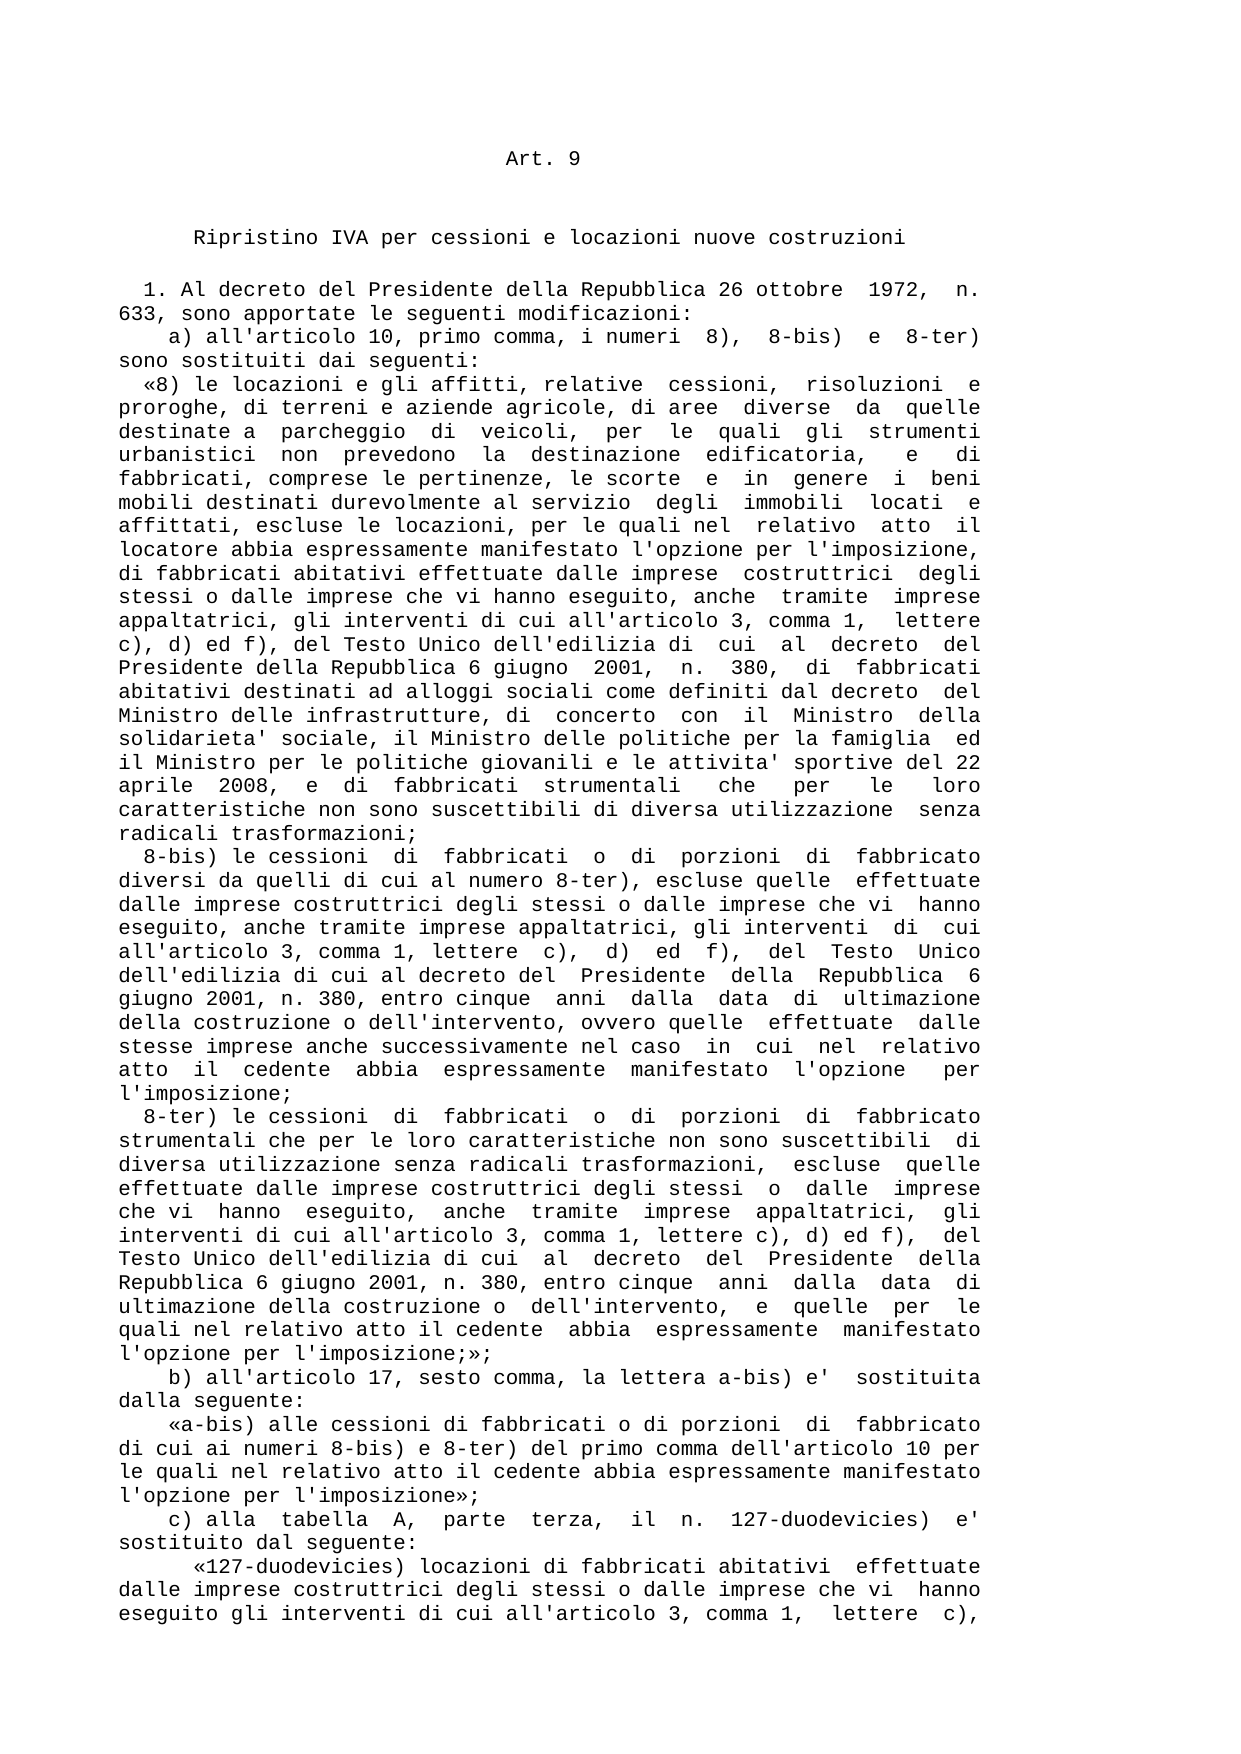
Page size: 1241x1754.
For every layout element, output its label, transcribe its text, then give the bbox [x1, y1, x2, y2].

text Repubblica 6 giugno 2001, n. 380, entro cinque anni dalla data di [118, 1272, 1122, 1296]
text strumentali che per le loro caratteristiche non sono suscettibili di [118, 1130, 1122, 1154]
text di cui ai numeri 8-bis) e 8-ter) del primo comma dell'articolo 10 per [118, 1438, 1122, 1461]
text ultimazione della costruzione o dell'intervento, e quelle per le [118, 1296, 1122, 1319]
text «127-duodevicies) locazioni di fabbricati abitativi effettuate [118, 1556, 1122, 1579]
text eseguito, anche tramite imprese appaltatrici, gli interventi di cui [118, 917, 1122, 941]
text dalle imprese costruttrici degli stessi o dalle imprese che vi hanno [118, 1579, 1122, 1603]
text interventi di cui all'articolo 3, comma 1, lettere c), d) ed f), del [118, 1225, 1122, 1248]
text 633, sono apportate le seguenti modificazioni: [118, 303, 1122, 326]
text diversa utilizzazione senza radicali trasformazioni, escluse quelle [118, 1154, 1122, 1177]
text stesse imprese anche successivamente nel caso in cui nel relativo [118, 1036, 1122, 1059]
text di fabbricati abitativi effettuate dalle imprese costruttrici degli [118, 563, 1122, 586]
text atto il cedente abbia espressamente manifestato l'opzione per [118, 1059, 1122, 1083]
text 8-bis) le cessioni di fabbricati o di porzioni di fabbricato [118, 846, 1122, 870]
text a) all'articolo 10, primo comma, i numeri 8), 8-bis) e 8-ter) [118, 326, 1122, 350]
text affittati, escluse le locazioni, per le quali nel relativo atto il [118, 515, 1122, 539]
text eseguito gli interventi di cui all'articolo 3, comma 1, lettere c), [118, 1603, 1122, 1627]
text l'opzione per l'imposizione»; [118, 1485, 1122, 1508]
text 1. Al decreto del Presidente della Repubblica 26 ottobre 1972, n. [118, 279, 1122, 303]
text «a-bis) alle cessioni di fabbricati o di porzioni di fabbricato [118, 1414, 1122, 1438]
text abitativi destinati ad alloggi sociali come definiti dal decreto del [118, 681, 1122, 704]
text aprile 2008, e di fabbricati strumentali che per le loro [118, 776, 1122, 799]
text che vi hanno eseguito, anche tramite imprese appaltatrici, gli [118, 1201, 1122, 1225]
text le quali nel relativo atto il cedente abbia espressamente manifestato [118, 1461, 1122, 1485]
text «8) le locazioni e gli affitti, relative cessioni, risoluzioni e [118, 373, 1122, 397]
text l'opzione per l'imposizione;»; [118, 1343, 1122, 1367]
text solidarieta' sociale, il Ministro delle politiche per la famiglia ed [118, 728, 1122, 752]
text dell'edilizia di cui al decreto del Presidente della Repubblica 6 [118, 965, 1122, 988]
text Ministro delle infrastrutture, di concerto con il Ministro della [118, 704, 1122, 728]
text 8-ter) le cessioni di fabbricati o di porzioni di fabbricato [118, 1107, 1122, 1130]
text locatore abbia espressamente manifestato l'opzione per l'imposizione, [118, 539, 1122, 563]
text Presidente della Repubblica 6 giugno 2001, n. 380, di fabbricati [118, 657, 1122, 681]
text c), d) ed f), del Testo Unico dell'edilizia di cui al decreto del [118, 634, 1122, 657]
text c) alla tabella A, parte terza, il n. 127-duodevicies) e' [118, 1508, 1122, 1532]
text effettuate dalle imprese costruttrici degli stessi o dalle imprese [118, 1177, 1122, 1201]
text sono sostituiti dai seguenti: [118, 350, 1122, 373]
text all'articolo 3, comma 1, lettere c), d) ed f), del Testo Unico [118, 941, 1122, 965]
text proroghe, di terreni e aziende agricole, di aree diverse da quelle [118, 397, 1122, 421]
text sostituito dal seguente: [118, 1532, 1122, 1556]
text b) all'articolo 17, sesto comma, la lettera a-bis) e' sostituita [118, 1367, 1122, 1390]
text stessi o dalle imprese che vi hanno eseguito, anche tramite imprese [118, 586, 1122, 610]
text Ripristino IVA per cessioni e locazioni nuove costruzioni [118, 227, 1122, 251]
text l'imposizione; [118, 1083, 1122, 1107]
text urbanistici non prevedono la destinazione edificatoria, e di [118, 444, 1122, 468]
text fabbricati, comprese le pertinenze, le scorte e in genere i beni [118, 468, 1122, 492]
text dalla seguente: [118, 1390, 1122, 1414]
text caratteristiche non sono suscettibili di diversa utilizzazione senza [118, 799, 1122, 823]
text il Ministro per le politiche giovanili e le attivita' sportive del 22 [118, 752, 1122, 776]
text dalle imprese costruttrici degli stessi o dalle imprese che vi hanno [118, 894, 1122, 917]
text destinate a parcheggio di veicoli, per le quali gli strumenti [118, 421, 1122, 444]
text diversi da quelli di cui al numero 8-ter), escluse quelle effettuate [118, 870, 1122, 894]
text Art. 9 [118, 148, 1122, 171]
text Testo Unico dell'edilizia di cui al decreto del Presidente della [118, 1248, 1122, 1272]
text della costruzione o dell'intervento, ovvero quelle effettuate dalle [118, 1012, 1122, 1036]
text appaltatrici, gli interventi di cui all'articolo 3, comma 1, lettere [118, 610, 1122, 634]
text mobili destinati durevolmente al servizio degli immobili locati e [118, 492, 1122, 515]
text radicali trasformazioni; [118, 823, 1122, 846]
text quali nel relativo atto il cedente abbia espressamente manifestato [118, 1319, 1122, 1343]
text giugno 2001, n. 380, entro cinque anni dalla data di ultimazione [118, 988, 1122, 1012]
